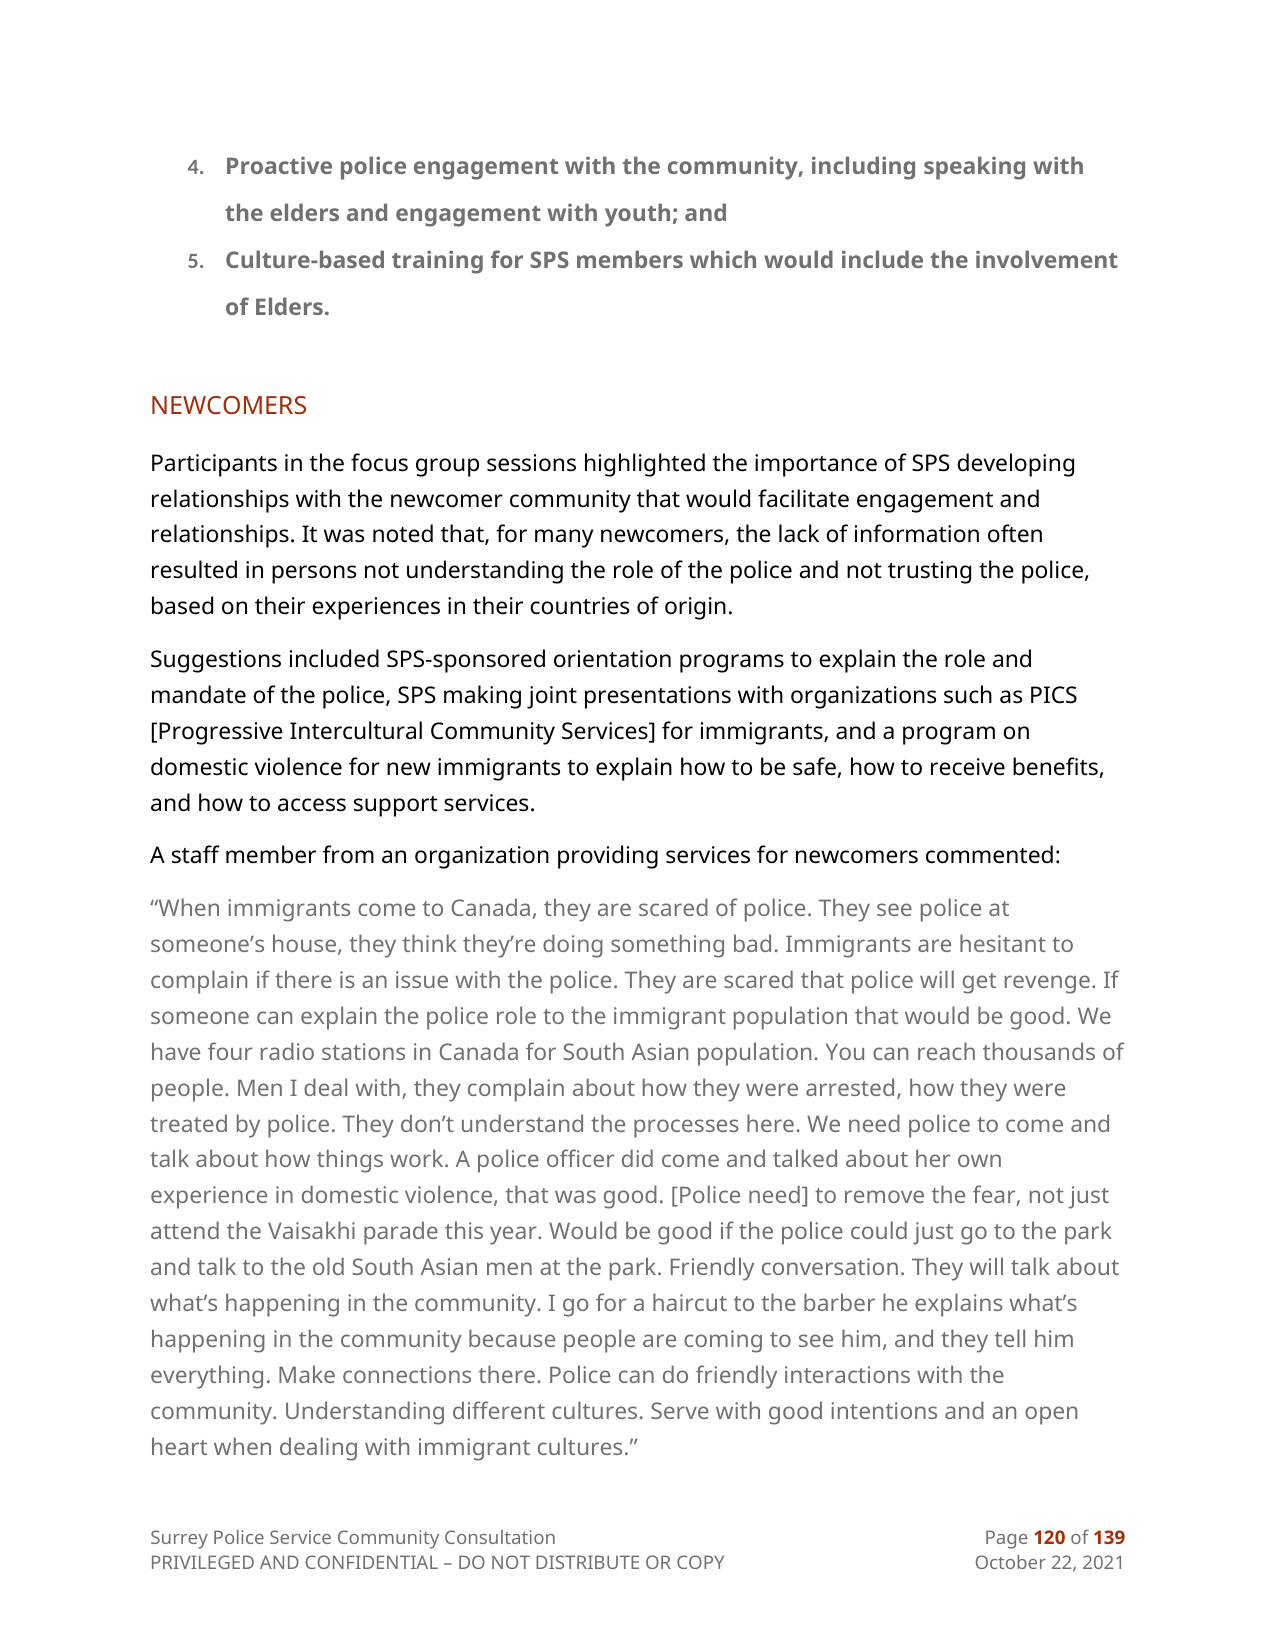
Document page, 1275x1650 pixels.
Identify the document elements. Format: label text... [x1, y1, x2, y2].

list Culture-based training for SPS members which would include the involvement of Elders. [187, 244, 1125, 322]
subtitle NEWCOMERS [150, 387, 1125, 422]
text “When immigrants come to Canada, they are scared of police. They see police at someone’s house, they think they’re doing something bad. Immigrants are hesitant to complain if there is an issue with the police. They are scared that police will get revenge. If someone can explain the police role to the immigrant population that would be good. We have four radio stations in Canada for South Asian population. You can reach thousands of people. Men I deal with, they complain about how they were arrested, how they were treated by police. They don’t understand the processes here. We need police to come and talk about how things work. A police officer did come and talked about her own experience in domestic violence, that was good. [Police need] to remove the fear, not just attend the Vaisakhi parade this year. Would be good if the police could just go to the park and talk to the old South Asian men at the park. Friendly conversation. They will talk about what’s happening in the community. I go for a haircut to the barber he explains what’s happening in the community because people are coming to see him, and they tell him everything. Make connections there. Police can do friendly interactions with the community. Understanding different cultures. Serve with good intentions and an open heart when dealing with immigrant cultures.” [150, 892, 1125, 1462]
text Suggestions included SPS-sponsored orientation programs to explain the role and mandate of the police, SPS making joint presentations with organizations such as PICS [Progressive Intercultural Community Services] for immigrants, and a program on domestic violence for new immigrants to explain how to be safe, how to receive benefits, and how to access support services. [150, 643, 1125, 818]
text Participants in the focus group sessions highlighted the importance of SPS developing relationships with the newcomer community that would facilitate engagement and relationships. It was noted that, for many newcomers, the lack of information often resulted in persons not understanding the role of the police and not trusting the police, based on their experiences in their countries of origin. [150, 447, 1125, 622]
text A staff member from an organization providing services for newcomers commented: [150, 839, 1125, 871]
list Proactive police engagement with the community, including speaking with the elders and engagement with youth; and [187, 150, 1125, 228]
